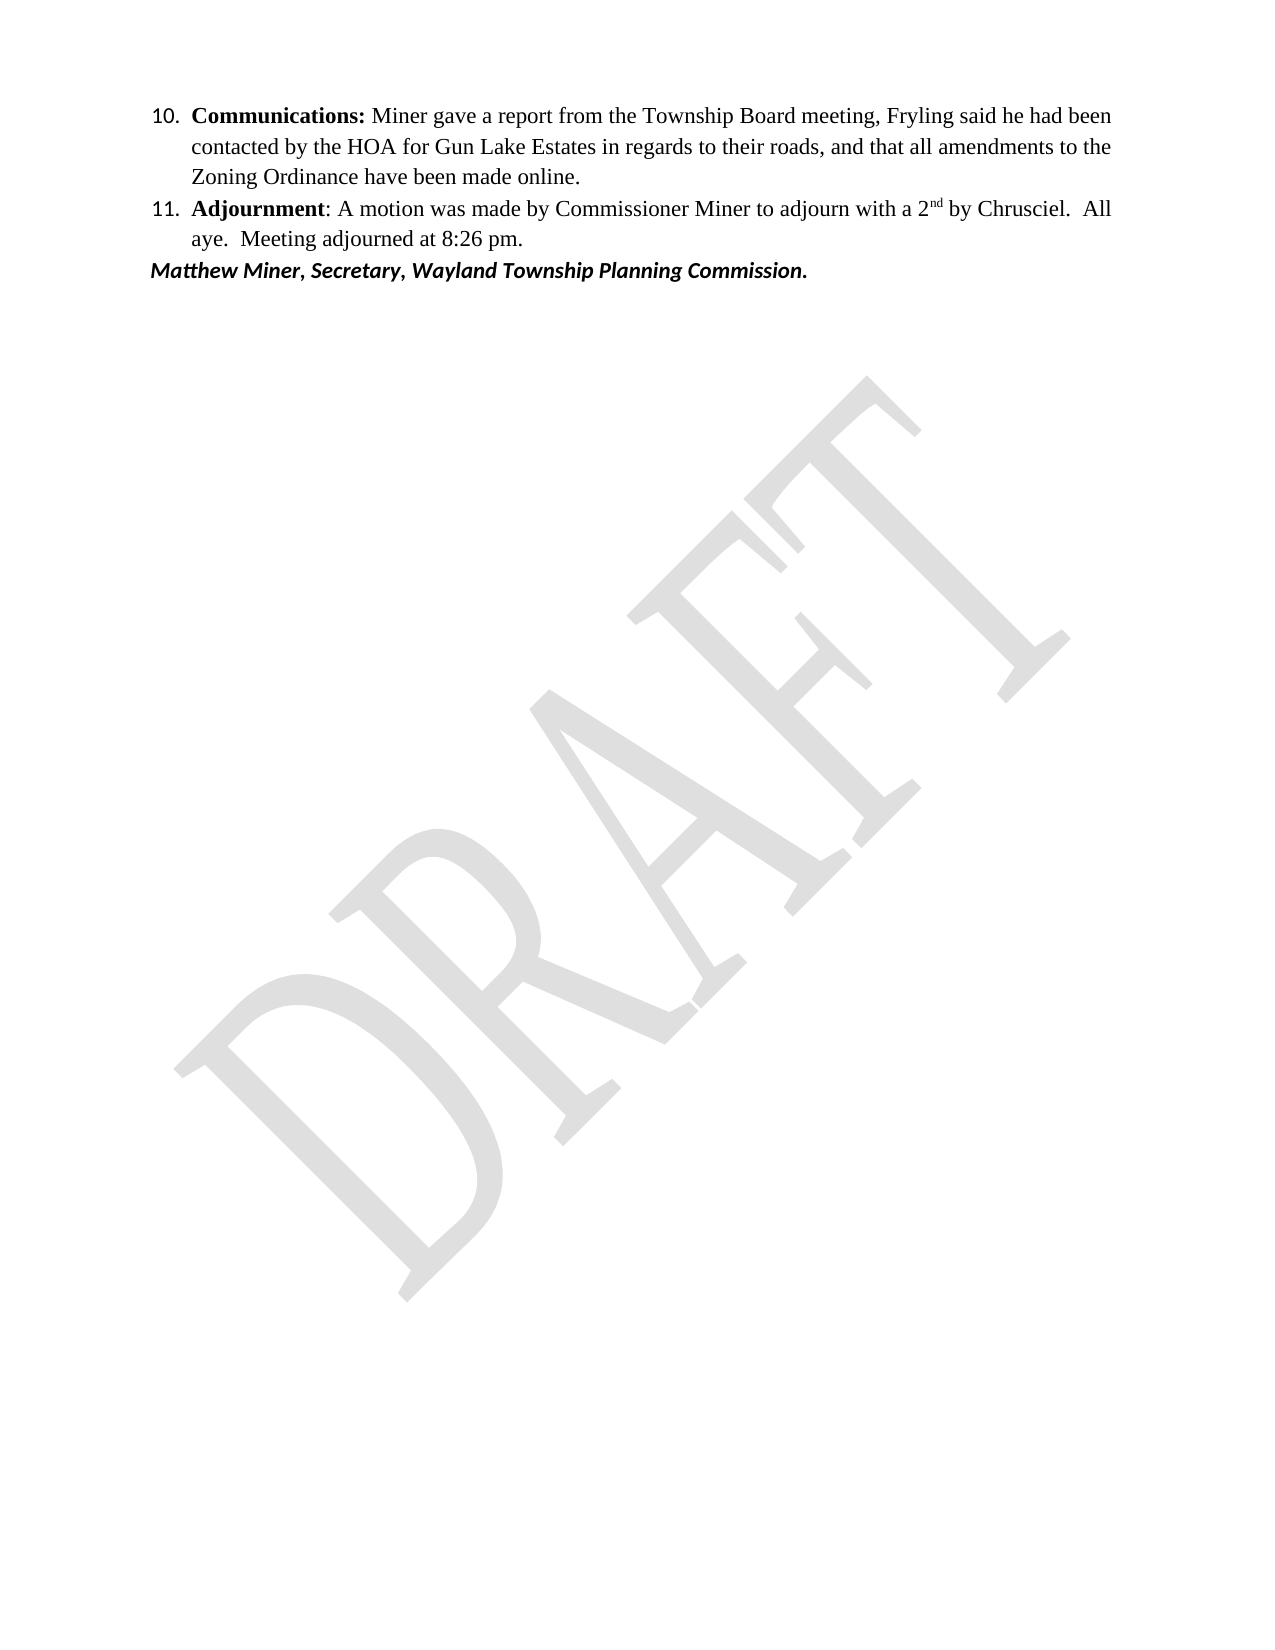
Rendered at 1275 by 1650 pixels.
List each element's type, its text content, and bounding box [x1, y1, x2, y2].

list Adjournment: A motion was made by Commissioner Miner to adjourn with a 2nd by Chrusciel. All aye. Meeting adjourned at 8:26 pm. [151, 194, 1124, 252]
text Matthew Miner, Secretary, Wayland Township Planning Commission. [150, 256, 1124, 284]
list Communications: Miner gave a report from the Township Board meeting, Fryling said he had been contacted by the HOA for Gun Lake Estates in regards to their roads, and that all amendments to the Zoning Ordinance have been made online. [151, 101, 1124, 190]
